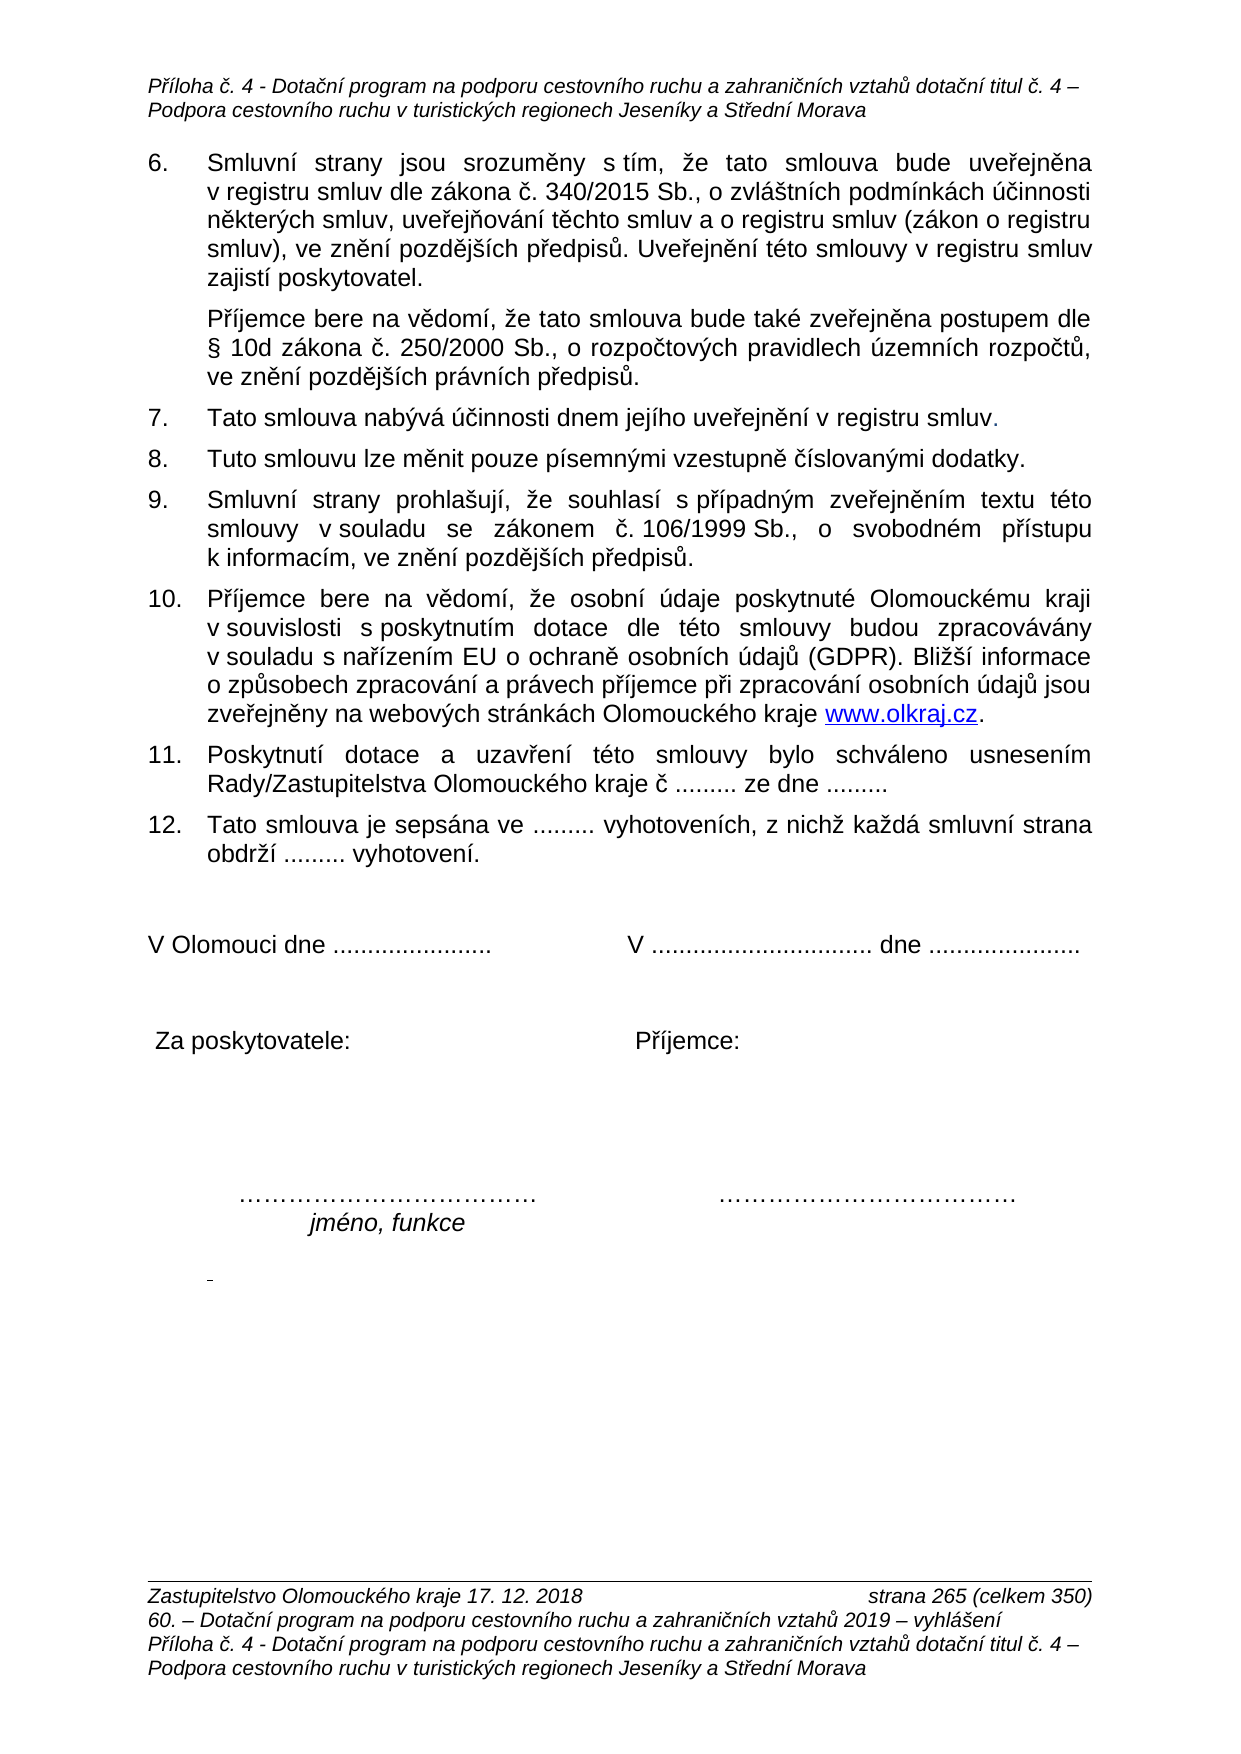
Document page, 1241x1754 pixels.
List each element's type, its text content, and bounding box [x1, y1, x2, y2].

list Tato smlouva nabývá účinnosti dnem jejího uveřejnění v registru smluv. [148, 403, 1092, 431]
list Tuto smlouvu lze měnit pouze písemnými vzestupně číslovanými dodatky. [148, 444, 1092, 473]
list Smluvní strany prohlašují, že souhlasí s případným zveřejněním textu této smlouvy v souladu se zákonem č. 106/1999 Sb., o svobodném přístupu k informacím, ve znění pozdějších předpisů. [148, 485, 1092, 571]
list Příjemce bere na vědomí, že osobní údaje poskytnuté Olomouckému kraji v souvislosti s poskytnutím dotace dle této smlouvy budou zpracovávány v souladu s nařízením EU o ochraně osobních údajů (GDPR). Bližší informace o způsobech zpracování a právech příjemce při zpracování osobních údajů jsou zveřejněny na webových stránkách Olomouckého kraje www.olkraj.cz. [148, 584, 1092, 728]
list Smluvní strany jsou srozuměny s tím, že tato smlouva bude uveřejněna v registru smluv dle zákona č. 340/2015 Sb., o zvláštních podmínkách účinnosti některých smluv, uveřejňování těchto smluv a o registru smluv (zákon o registru smluv), ve znění pozdějších předpisů. Uveřejnění této smlouvy v registru smluv zajistí poskytovatel. [148, 148, 1092, 291]
table_header Za poskytovatele: [148, 1021, 627, 1091]
list Tato smlouva je sepsána ve ......... vyhotoveních, z nichž každá smluvní strana obdrží ......... vyhotovení. [148, 810, 1092, 868]
table_cell ……………………………… jméno, funkce [148, 1091, 627, 1265]
list Poskytnutí dotace a uzavření této smlouvy bylo schváleno usnesením Rady/Zastupitelstva Olomouckého kraje č ......... ze dne ......... [148, 740, 1092, 798]
text V Olomouci dne ....................... V ................................ dne ...................... [148, 930, 1092, 959]
text Příjemce bere na vědomí, že tato smlouva bude také zveřejněna postupem dle § 10d zákona č. 250/2000 Sb., o rozpočtových pravidlech územních rozpočtů, ve znění pozdějších právních předpisů. [207, 304, 1092, 390]
table_header Příjemce: [628, 1021, 1107, 1091]
table_cell ……………………………… [628, 1091, 1107, 1265]
